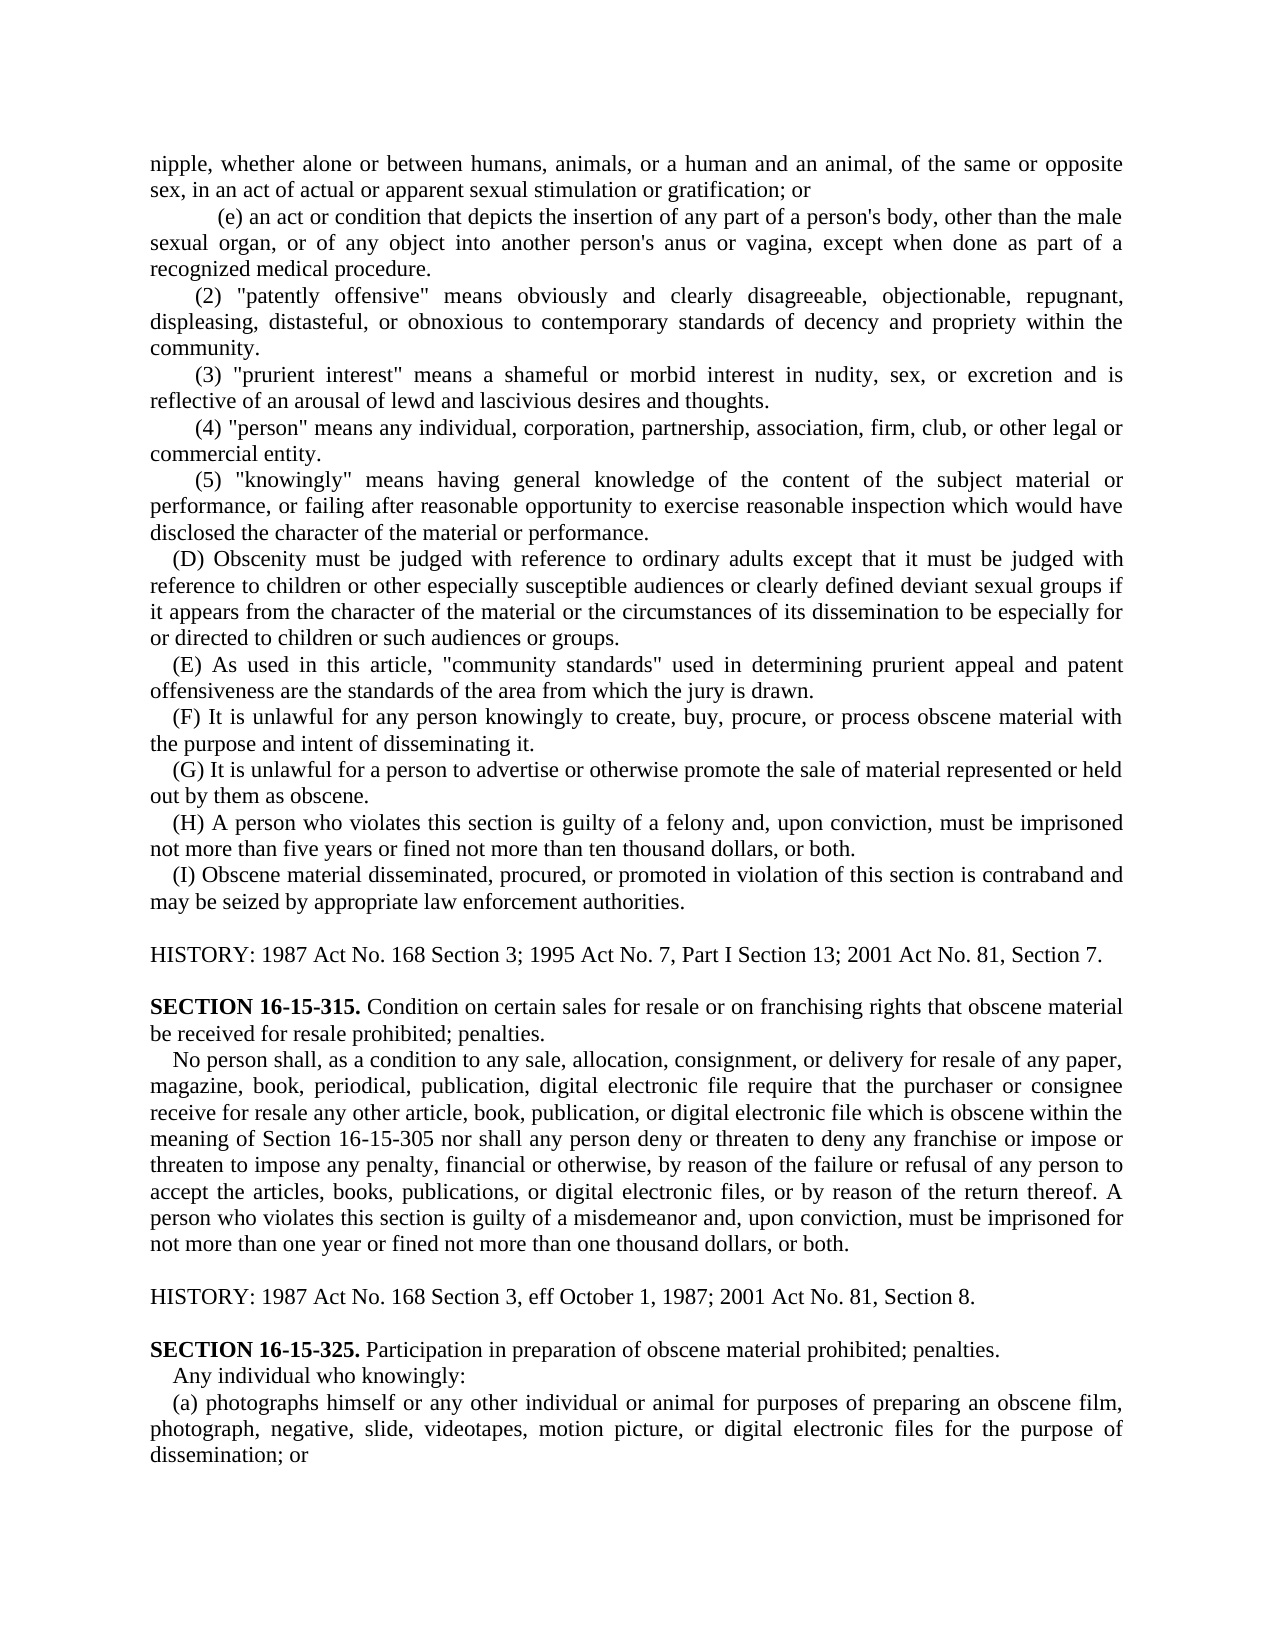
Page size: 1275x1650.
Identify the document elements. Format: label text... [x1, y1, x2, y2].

text Any individual who knowingly: [150, 1362, 1125, 1389]
text (a) photographs himself or any other individual or animal for purposes of preparing an obscene film, photograph, negative, slide, videotapes, motion picture, or digital electronic files for the purpose of dissemination; or [150, 1389, 1125, 1468]
text (5) "knowingly" means having general knowledge of the content of the subject material or performance, or failing after reasonable opportunity to exercise reasonable inspection which would have disclosed the character of the material or performance. [150, 466, 1125, 545]
text (I) Obscene material disseminated, procured, or promoted in violation of this section is contraband and may be seized by appropriate law enforcement authorities. [150, 862, 1125, 914]
text (2) "patently offensive" means obviously and clearly disagreeable, objectionable, repugnant, displeasing, distasteful, or obnoxious to contemporary standards of decency and propriety within the community. [150, 282, 1125, 361]
text No person shall, as a condition to any sale, allocation, consignment, or delivery for resale of any paper, magazine, book, periodical, publication, digital electronic file require that the purchaser or consignee receive for resale any other article, book, publication, or digital electronic file which is obscene within the meaning of Section 16-15-305 nor shall any person deny or threaten to deny any franchise or impose or threaten to impose any penalty, financial or otherwise, by reason of the failure or refusal of any person to accept the articles, books, publications, or digital electronic files, or by reason of the return thereof. A person who violates this section is guilty of a misdemeanor and, upon conviction, must be imprisoned for not more than one year or fined not more than one thousand dollars, or both. [150, 1046, 1125, 1257]
text HISTORY: 1987 Act No. 168 Section 3, eff October 1, 1987; 2001 Act No. 81, Section 8. [150, 1283, 1125, 1309]
text HISTORY: 1987 Act No. 168 Section 3; 1995 Act No. 7, Part I Section 13; 2001 Act No. 81, Section 7. [150, 941, 1125, 967]
text SECTION 16-15-315. Condition on certain sales for resale or on franchising rights that obscene material be received for resale prohibited; penalties. [150, 993, 1125, 1046]
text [150, 150, 1125, 203]
text (H) A person who violates this section is guilty of a felony and, upon conviction, must be imprisoned not more than five years or fined not more than ten thousand dollars, or both. [150, 809, 1125, 862]
text (F) It is unlawful for any person knowingly to create, buy, procure, or process obscene material with the purpose and intent of disseminating it. [150, 703, 1125, 756]
text (e) an act or condition that depicts the insertion of any part of a person's body, other than the male sexual organ, or of any object into another person's anus or vagina, except when done as part of a recognized medical procedure. [150, 203, 1125, 282]
text SECTION 16-15-325. Participation in preparation of obscene material prohibited; penalties. [150, 1336, 1125, 1362]
text (4) "person" means any individual, corporation, partnership, association, firm, club, or other legal or commercial entity. [150, 413, 1125, 466]
text (G) It is unlawful for a person to advertise or otherwise promote the sale of material represented or held out by them as obscene. [150, 756, 1125, 809]
text (D) Obscenity must be judged with reference to ordinary adults except that it must be judged with reference to children or other especially susceptible audiences or clearly defined deviant sexual groups if it appears from the character of the material or the circumstances of its dissemination to be especially for or directed to children or such audiences or groups. [150, 545, 1125, 651]
text (E) As used in this article, "community standards" used in determining prurient appeal and patent offensiveness are the standards of the area from which the jury is drawn. [150, 651, 1125, 703]
text (3) "prurient interest" means a shameful or morbid interest in nudity, sex, or excretion and is reflective of an arousal of lewd and lascivious desires and thoughts. [150, 361, 1125, 413]
